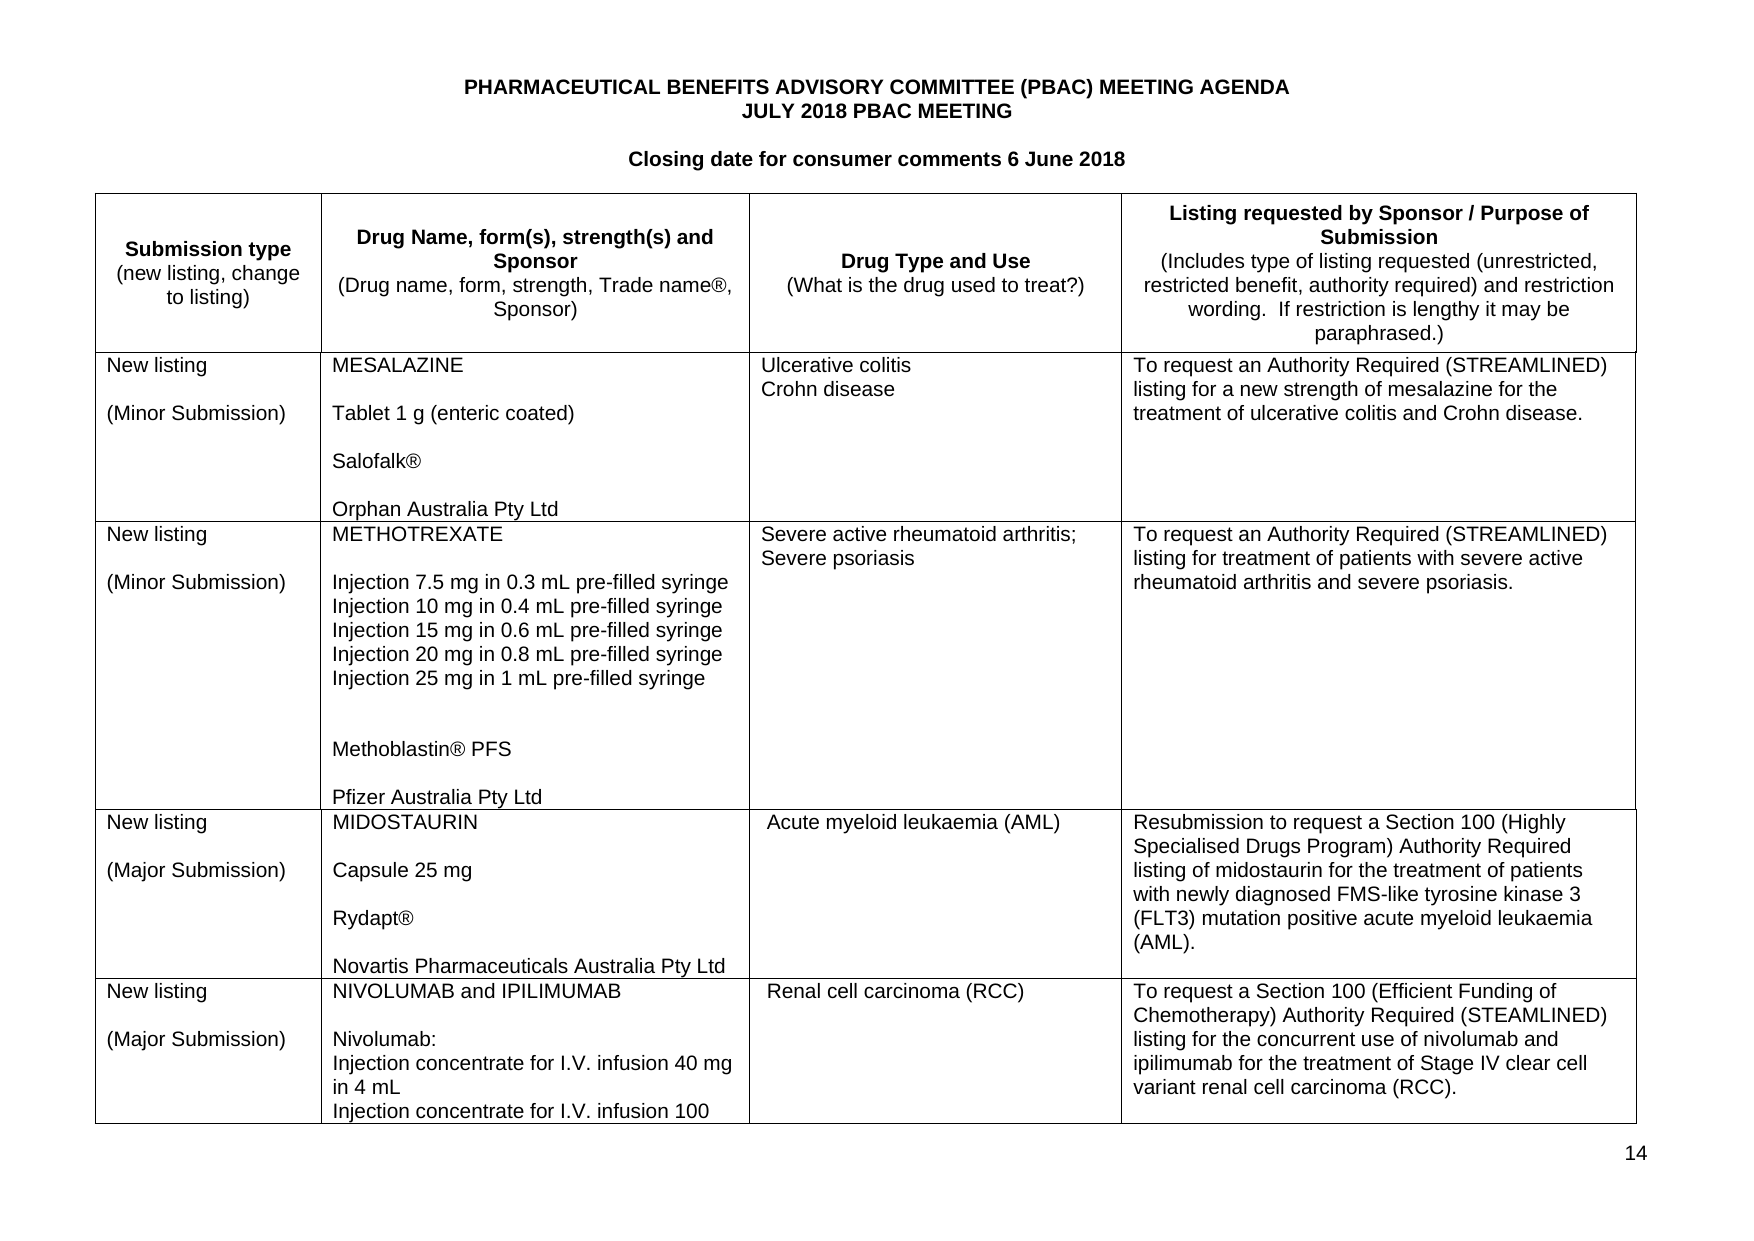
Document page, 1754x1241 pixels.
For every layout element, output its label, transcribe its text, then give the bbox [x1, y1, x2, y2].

table_cell MIDOSTAURIN Capsule 25 mg Rydapt® Novartis Pharmaceuticals Australia Pty Ltd [322, 810, 749, 978]
table_cell To request an Authority Required (STREAMLINED) listing for treatment of patients with severe active rheumatoid arthritis and severe psoriasis. [1122, 522, 1635, 809]
table_cell Renal cell carcinoma (RCC) [750, 979, 1121, 1123]
table_header Drug Name, form(s), strength(s) and Sponsor (Drug name, form, strength, Trade name®, Sponsor) [322, 194, 749, 352]
table_cell Severe active rheumatoid arthritis; Severe psoriasis [750, 522, 1121, 809]
table_cell Acute myeloid leukaemia (AML) [750, 810, 1121, 978]
table_cell Ulcerative colitis Crohn disease [750, 353, 1121, 521]
table_header Drug Type and Use (What is the drug used to treat?) [750, 194, 1121, 352]
table_cell New listing (Minor Submission) [96, 353, 320, 521]
table_cell To request an Authority Required (STREAMLINED) listing for a new strength of mesalazine for the treatment of ulcerative colitis and Crohn disease. [1122, 353, 1635, 521]
table_cell New listing (Major Submission) [96, 810, 321, 978]
table_cell New listing (Minor Submission) [96, 522, 320, 809]
table_header Listing requested by Sponsor / Purpose of Submission (Includes type of listing requested (unrestricted, restricted benefit, authority required) and restriction wording. If restriction is lengthy it may be paraphrased.) [1122, 194, 1636, 352]
table_cell Resubmission to request a Section 100 (Highly Specialised Drugs Program) Authority Required listing of midostaurin for the treatment of patients with newly diagnosed FMS-like tyrosine kinase 3 (FLT3) mutation positive acute myeloid leukaemia (AML). [1122, 810, 1636, 978]
table_header Submission type (new listing, change to listing) [96, 194, 321, 352]
table_cell METHOTREXATE Injection 7.5 mg in 0.3 mL pre-filled syringe Injection 10 mg in 0.4 mL pre-filled syringe Injection 15 mg in 0.6 mL pre-filled syringe Injection 20 mg in 0.8 mL pre-filled syringe Injection 25 mg in 1 mL pre-filled syringe Methoblastin® PFS Pfizer Australia Pty Ltd [321, 522, 749, 809]
table_cell New listing (Major Submission) [96, 979, 321, 1123]
table_cell MESALAZINE Tablet 1 g (enteric coated) Salofalk® Orphan Australia Pty Ltd [321, 353, 749, 521]
